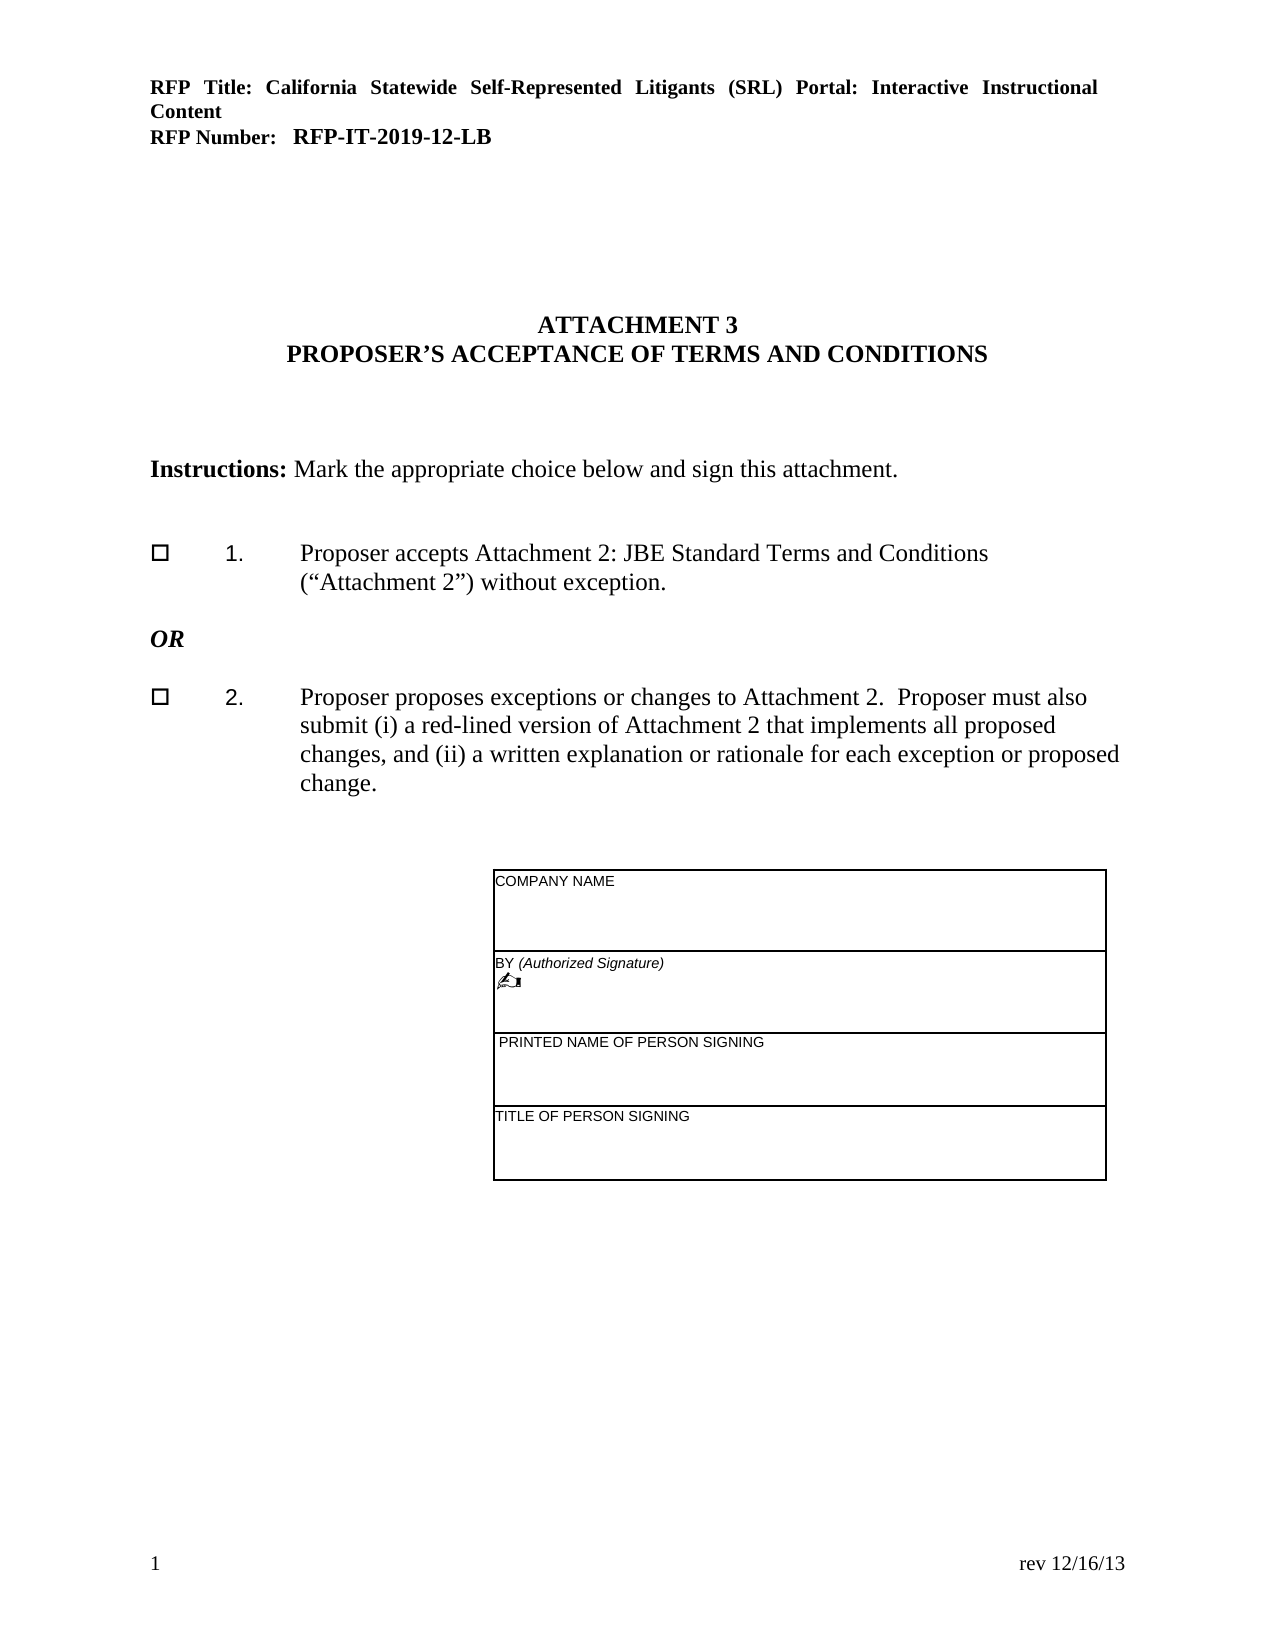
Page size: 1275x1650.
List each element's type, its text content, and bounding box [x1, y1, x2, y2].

text ATTACHMENT 3 [150, 310, 1125, 339]
text Instructions: Mark the appropriate choice below and sign this attachment. [150, 454, 1125, 483]
table_cell PRINTED NAME OF PERSON SIGNING [495, 1034, 1105, 1105]
table_header COMPANY NAME [495, 871, 1105, 950]
text 1. Proposer accepts Attachment 2: JBE Standard Terms and Conditions (“Attachment 2”) without exception. [150, 538, 1125, 595]
table_cell BY (Authorized Signature) [495, 952, 1105, 1032]
text PROPOSER’S ACCEPTANCE OF Terms and Conditions [150, 339, 1125, 368]
text OR [150, 624, 1125, 653]
text 2. Proposer proposes exceptions or changes to Attachment 2. Proposer must also submit (i) a red-lined version of Attachment 2 that implements all proposed changes, and (ii) a written explanation or rationale for each exception or proposed change. [150, 682, 1125, 797]
table_cell TITLE of person signing [495, 1107, 1105, 1178]
